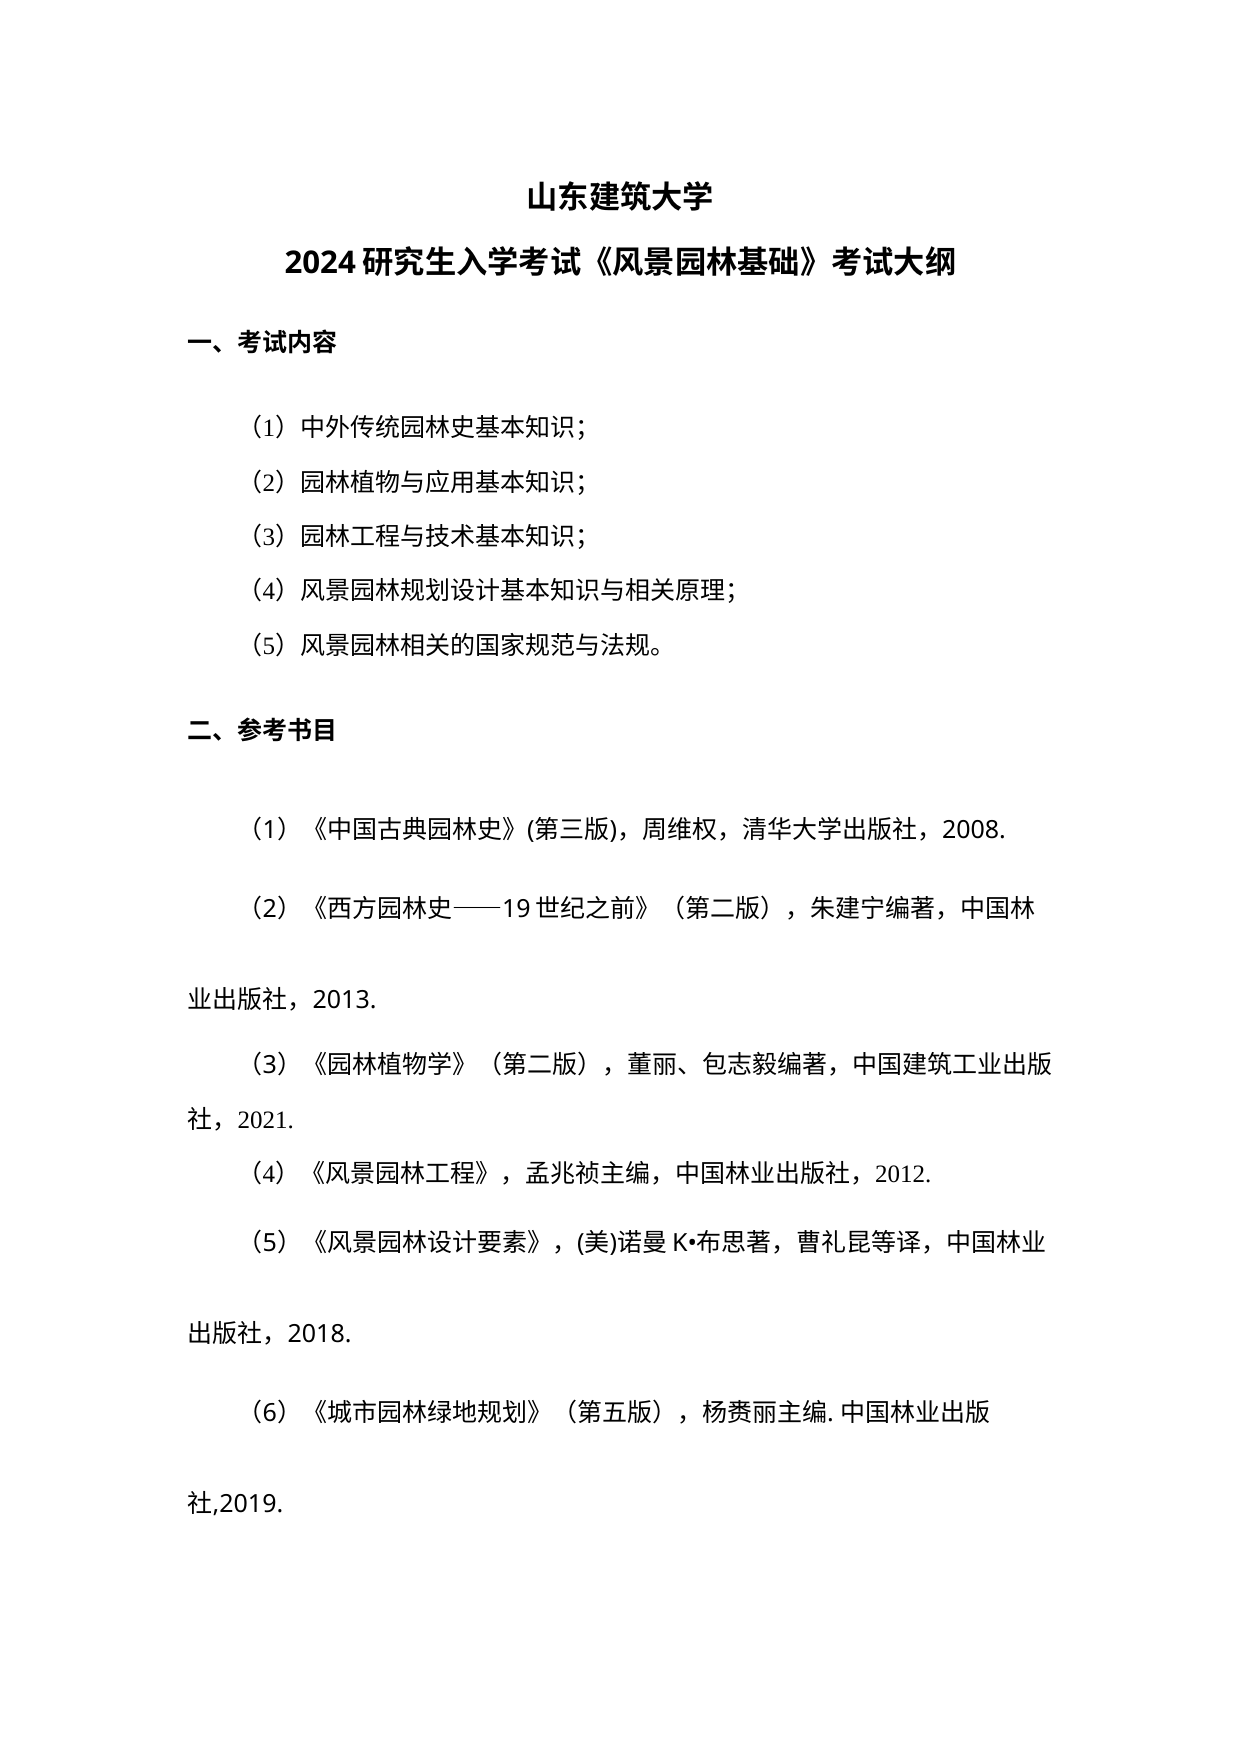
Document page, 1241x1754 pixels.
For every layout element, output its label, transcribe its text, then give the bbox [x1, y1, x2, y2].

text 一、考试内容 [187, 308, 1053, 373]
text （1）中外传统园林史基本知识； [187, 408, 1053, 444]
text （3）园林工程与技术基本知识； [187, 516, 1053, 553]
text （5）《风景园林设计要素》，(美)诺曼K•布思著，曹礼昆等译，中国林业出版社，2018. [187, 1208, 1053, 1364]
text 山东建筑大学 [187, 162, 1053, 227]
text 二、参考书目 [187, 696, 1053, 761]
text （3）《园林植物学》（第二版），董丽、包志毅编著，中国建筑工业出版社，2021. [187, 1045, 1053, 1136]
text （2）园林植物与应用基本知识； [187, 462, 1053, 498]
text （4）风景园林规划设计基本知识与相关原理； [187, 571, 1053, 607]
text 2024研究生入学考试《风景园林基础》考试大纲 [187, 227, 1053, 292]
text （1）《中国古典园林史》(第三版)，周维权，清华大学出版社，2008. [187, 795, 1053, 860]
text （6）《城市园林绿地规划》（第五版），杨赉丽主编. 中国林业出版社,2019. [187, 1378, 1053, 1534]
text （4）《风景园林工程》，孟兆祯主编，中国林业出版社，2012. [187, 1154, 1053, 1190]
text （5）风景园林相关的国家规范与法规。 [187, 625, 1053, 661]
text （2）《西方园林史——19世纪之前》（第二版），朱建宁编著，中国林业出版社，2013. [187, 874, 1053, 1031]
